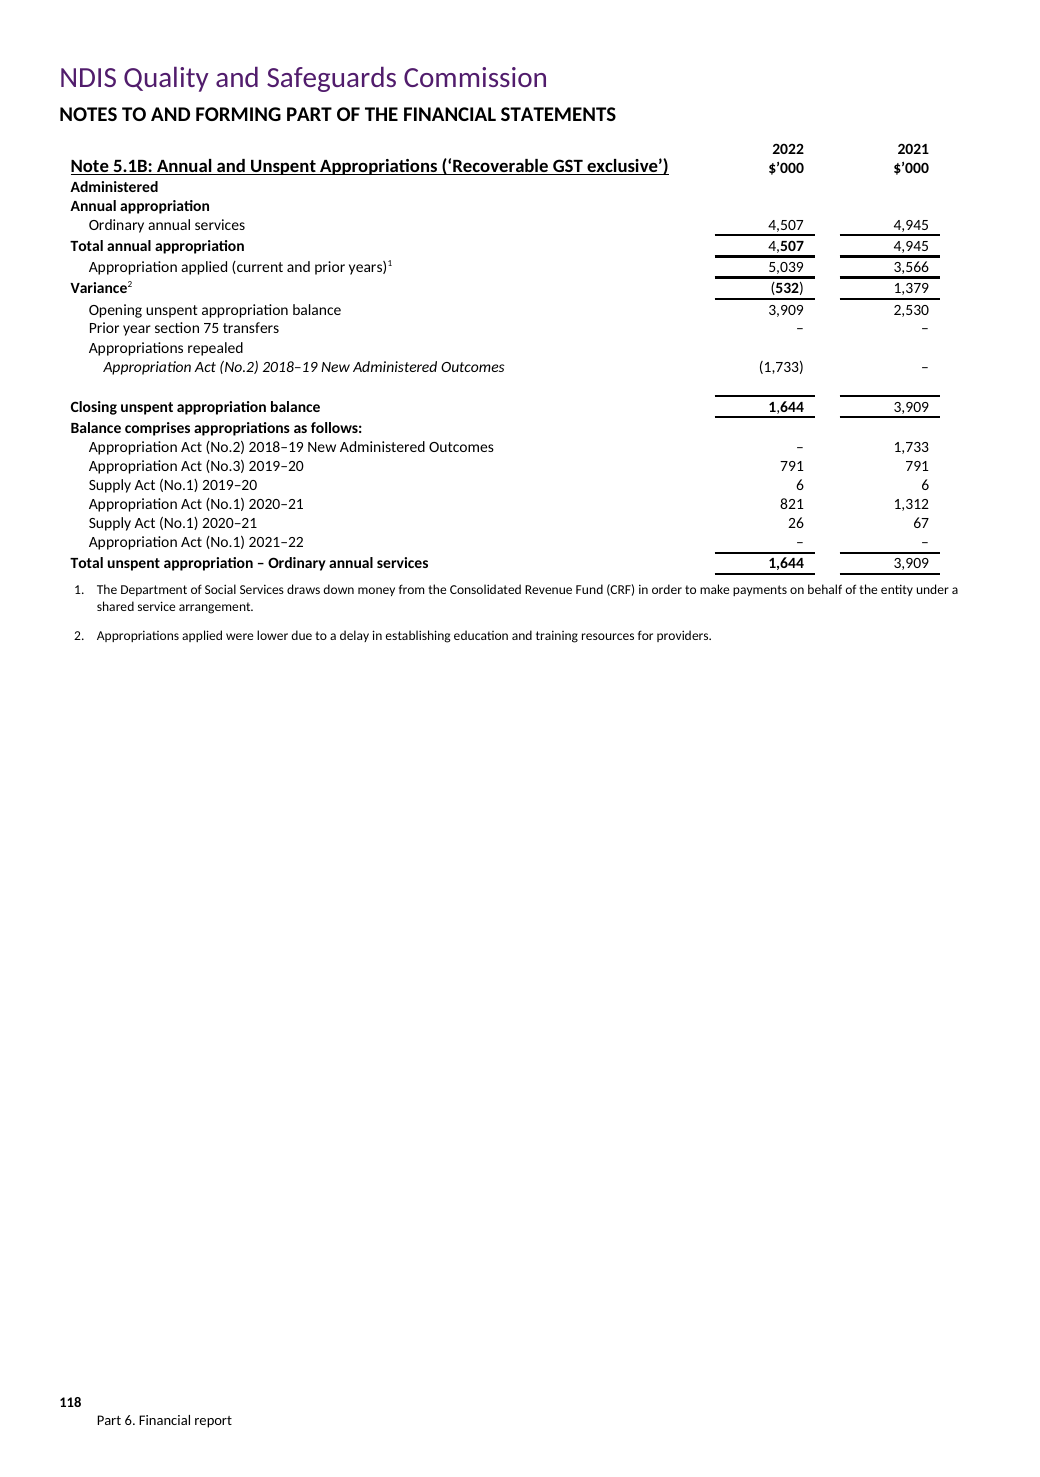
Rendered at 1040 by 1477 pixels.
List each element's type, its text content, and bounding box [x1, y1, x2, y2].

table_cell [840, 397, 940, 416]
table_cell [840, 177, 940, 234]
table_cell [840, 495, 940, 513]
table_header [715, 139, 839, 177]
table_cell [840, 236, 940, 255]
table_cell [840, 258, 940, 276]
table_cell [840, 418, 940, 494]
subtitle NDIS Quality and Safeguards Commission [59, 59, 974, 95]
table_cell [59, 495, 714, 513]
list The Department of Social Services draws down money from the Consolidated Revenue Fund (CRF) in order to make payments on behalf of the entity under a shared service arrangement. [74, 581, 974, 614]
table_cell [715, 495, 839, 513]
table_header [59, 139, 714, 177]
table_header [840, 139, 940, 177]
list Appropriations applied were lower due to a delay in establishing education and training resources for providers. [74, 627, 974, 643]
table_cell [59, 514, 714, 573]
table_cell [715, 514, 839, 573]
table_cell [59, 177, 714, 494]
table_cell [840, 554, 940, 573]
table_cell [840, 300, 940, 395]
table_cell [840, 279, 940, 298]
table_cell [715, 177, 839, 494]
subtitle NOTES TO AND FORMING PART OF THE FINANCIAL STATEMENTS [59, 101, 974, 126]
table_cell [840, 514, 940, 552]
